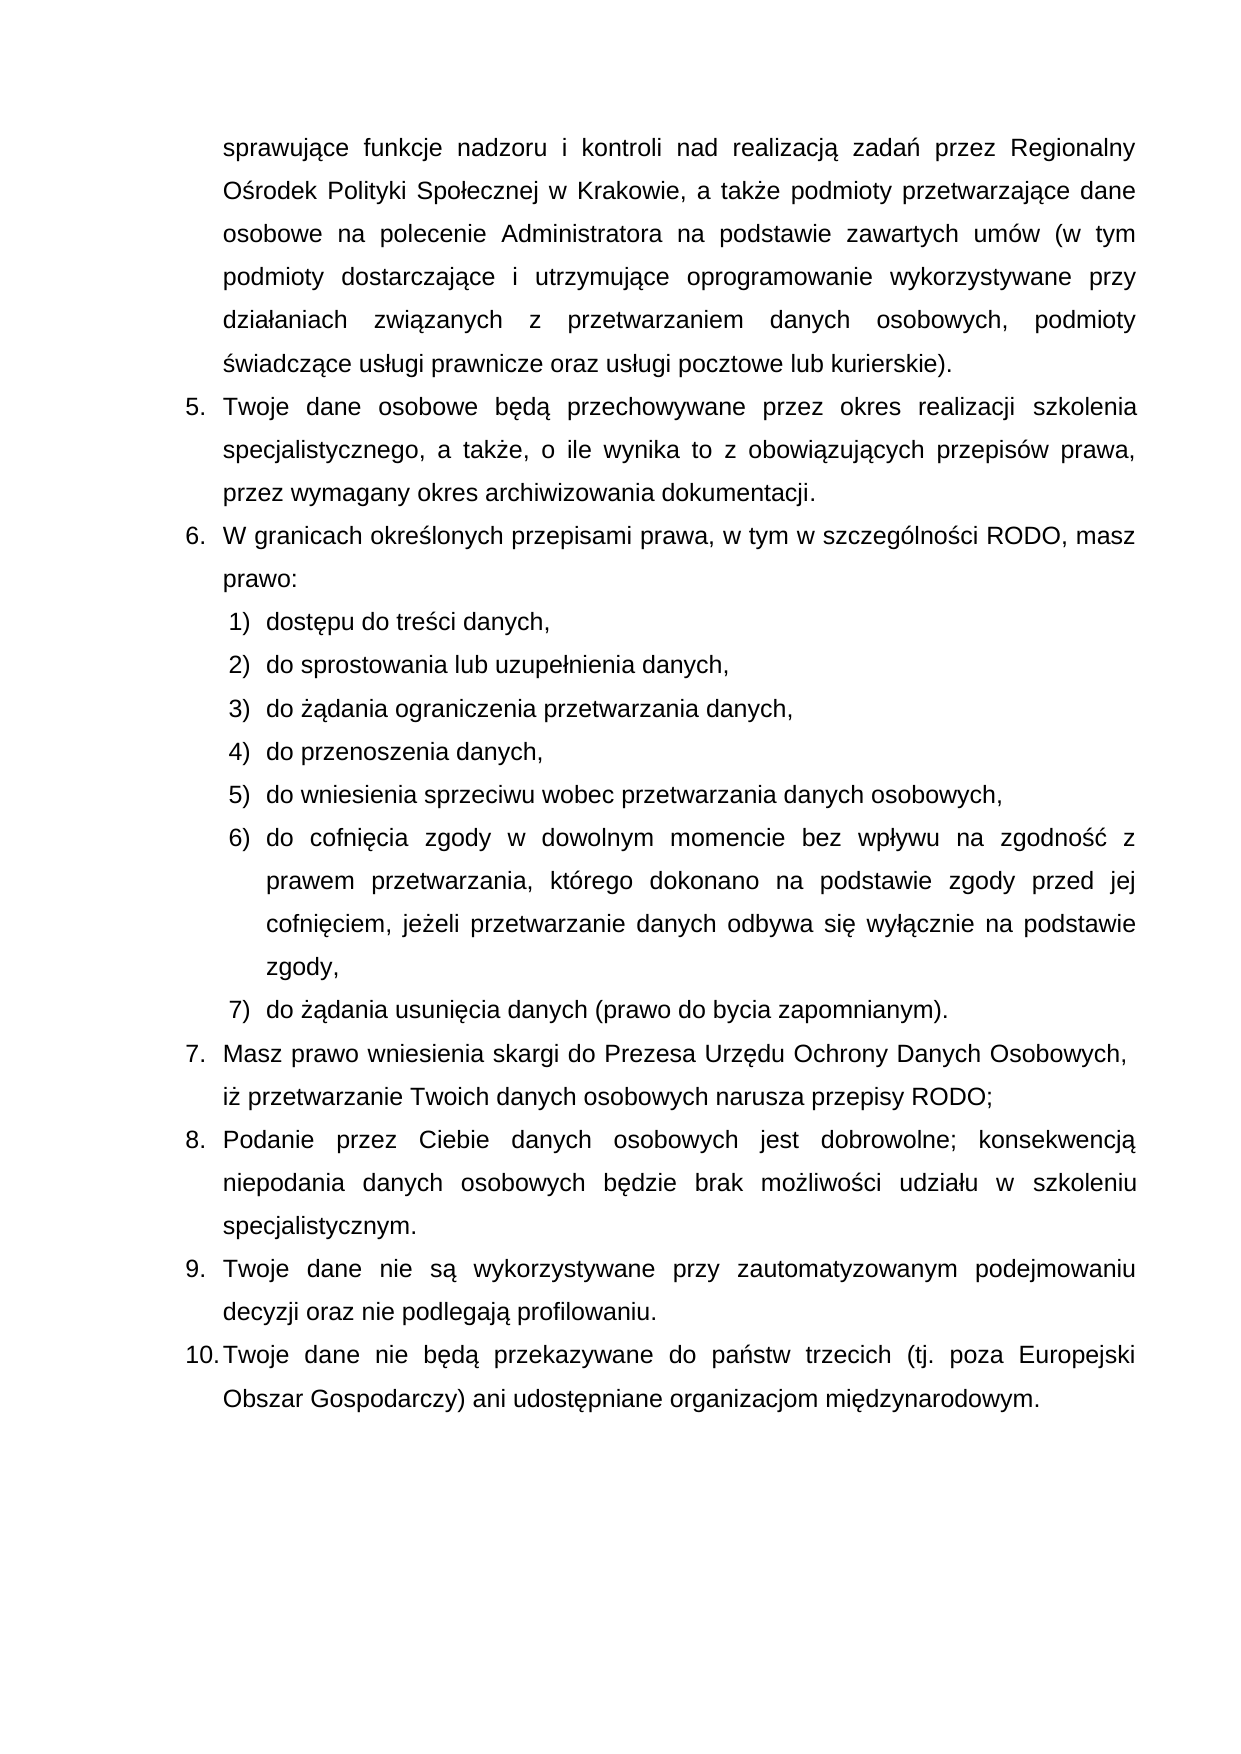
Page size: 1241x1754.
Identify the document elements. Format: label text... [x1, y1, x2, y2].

list do wniesienia sprzeciwu wobec przetwarzania danych osobowych, [228, 780, 1137, 808]
list Podanie przez Ciebie danych osobowych jest dobrowolne; konsekwencją niepodania danych osobowych będzie brak możliwości udziału w szkoleniu specjalistycznym. [185, 1125, 1137, 1240]
list dostępu do treści danych, [228, 607, 1137, 636]
list W granicach określonych przepisami prawa, w tym w szczególności RODO, masz prawo: [185, 521, 1137, 593]
list Twoje dane osobowe będą przechowywane przez okres realizacji szkolenia specjalistycznego, a także, o ile wynika to z obowiązujących przepisów prawa, przez wymagany okres archiwizowania dokumentacji. [185, 392, 1137, 507]
list Twoje dane nie będą przekazywane do państw trzecich (tj. poza Europejski Obszar Gospodarczy) ani udostępniane organizacjom międzynarodowym. [185, 1340, 1137, 1412]
list do żądania ograniczenia przetwarzania danych, [228, 693, 1137, 722]
list do przenoszenia danych, [228, 737, 1137, 765]
list do żądania usunięcia danych (prawo do bycia zapomnianym). [228, 995, 1137, 1024]
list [185, 133, 1137, 377]
list Masz prawo wniesienia skargi do Prezesa Urzędu Ochrony Danych Osobowych, iż przetwarzanie Twoich danych osobowych narusza przepisy RODO; [185, 1038, 1137, 1110]
list do cofnięcia zgody w dowolnym momencie bez wpływu na zgodność z prawem przetwarzania, którego dokonano na podstawie zgody przed jej cofnięciem, jeżeli przetwarzanie danych odbywa się wyłącznie na podstawie zgody, [228, 823, 1137, 981]
list do sprostowania lub uzupełnienia danych, [228, 650, 1137, 679]
list Twoje dane nie są wykorzystywane przy zautomatyzowanym podejmowaniu decyzji oraz nie podlegają profilowaniu. [185, 1254, 1137, 1326]
